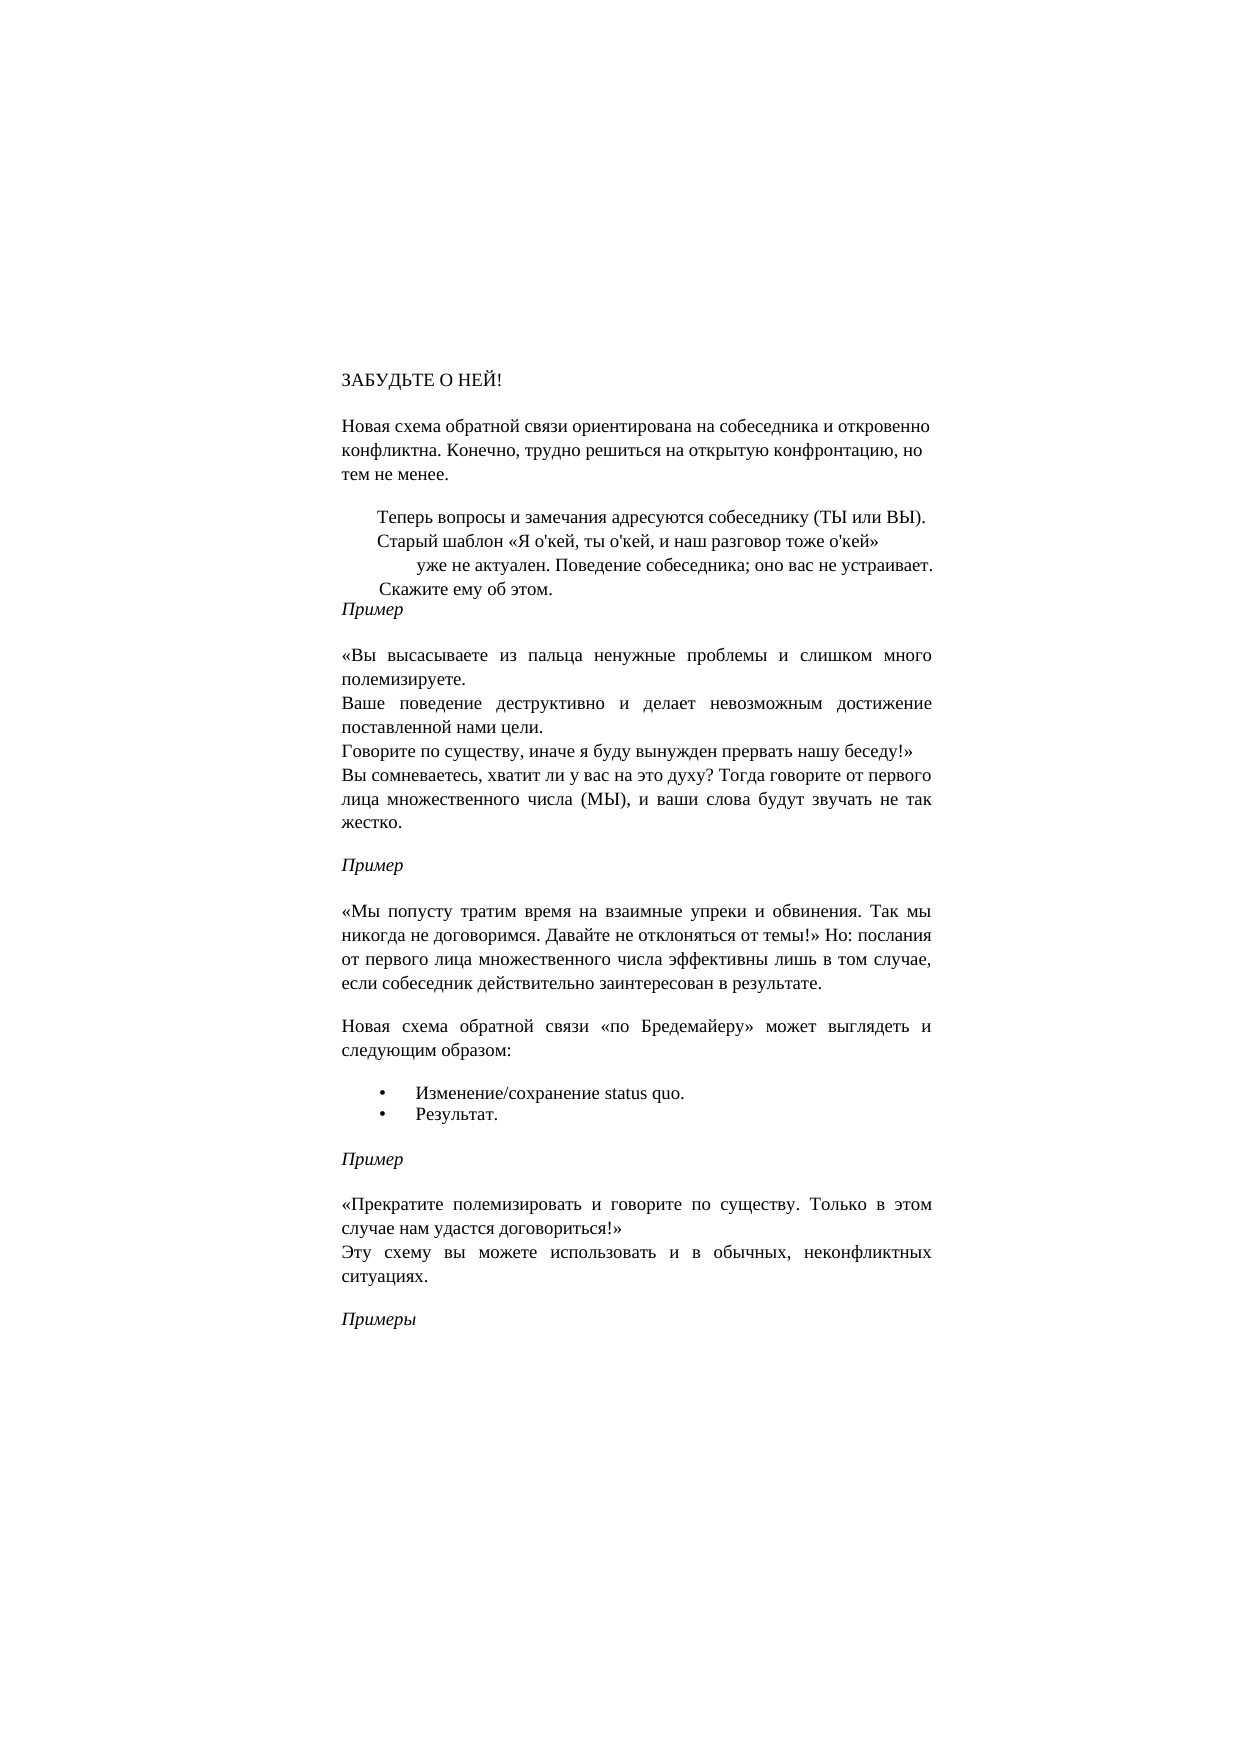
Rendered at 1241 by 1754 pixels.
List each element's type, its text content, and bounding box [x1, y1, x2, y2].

text «Вы высасываете из пальца ненужные проблемы и слишком много полемизируете. [341, 642, 933, 690]
text «Прекратите полемизировать и говорите по существу. Только в этом случае нам удастся договориться!» [341, 1191, 933, 1239]
text Говорите по существу, иначе я буду вынужден прервать нашу беседу!» [341, 738, 933, 762]
text «Мы попусту тратим время на взаимные упреки и обвинения. Так мы никогда не договоримся. Давайте не отклоняться от темы!» Но: послания от первого лица множественного числа эффективны лишь в том случае, если собеседник действительно заинтересован в результате. [341, 898, 933, 994]
text ЗАБУДЬТЕ О НЕЙ! [341, 371, 974, 391]
list Результат. [379, 1104, 974, 1124]
text Пример [341, 600, 974, 619]
list Изменение/сохранение status quo. [379, 1084, 974, 1104]
text Пример [341, 1149, 974, 1169]
text Новая схема обратной связи «по Бредемайеру» может выглядеть и следующим образом: [341, 1012, 933, 1061]
text Теперь вопросы и замечания адресуются собеседнику (ТЫ или ВЫ). [377, 504, 949, 528]
text Пример [341, 856, 974, 876]
text Эту схему вы можете использовать и в обычных, неконфликтных ситуациях. [341, 1239, 933, 1287]
text Примеры [341, 1309, 974, 1329]
text Ваше поведение деструктивно и делает невозможным достижение поставленной нами цели. [341, 690, 933, 738]
text уже не актуален. Поведение собеседника; оно вас не устраивает. Скажите ему об этом. [379, 552, 949, 600]
text Новая схема обратной связи ориентирована на собеседника и откровенно конфликтна. Конечно, трудно решиться на открытую конфронтацию, но тем не менее. [341, 413, 949, 485]
text Вы сомневаетесь, хватит ли у вас на это духу? Тогда говорите от первого лица множественного числа (МЫ), и ваши слова будут звучать не так жестко. [341, 762, 933, 834]
text Старый шаблон «Я о'кей, ты о'кей, и наш разговор тоже о'кей» [377, 528, 974, 552]
